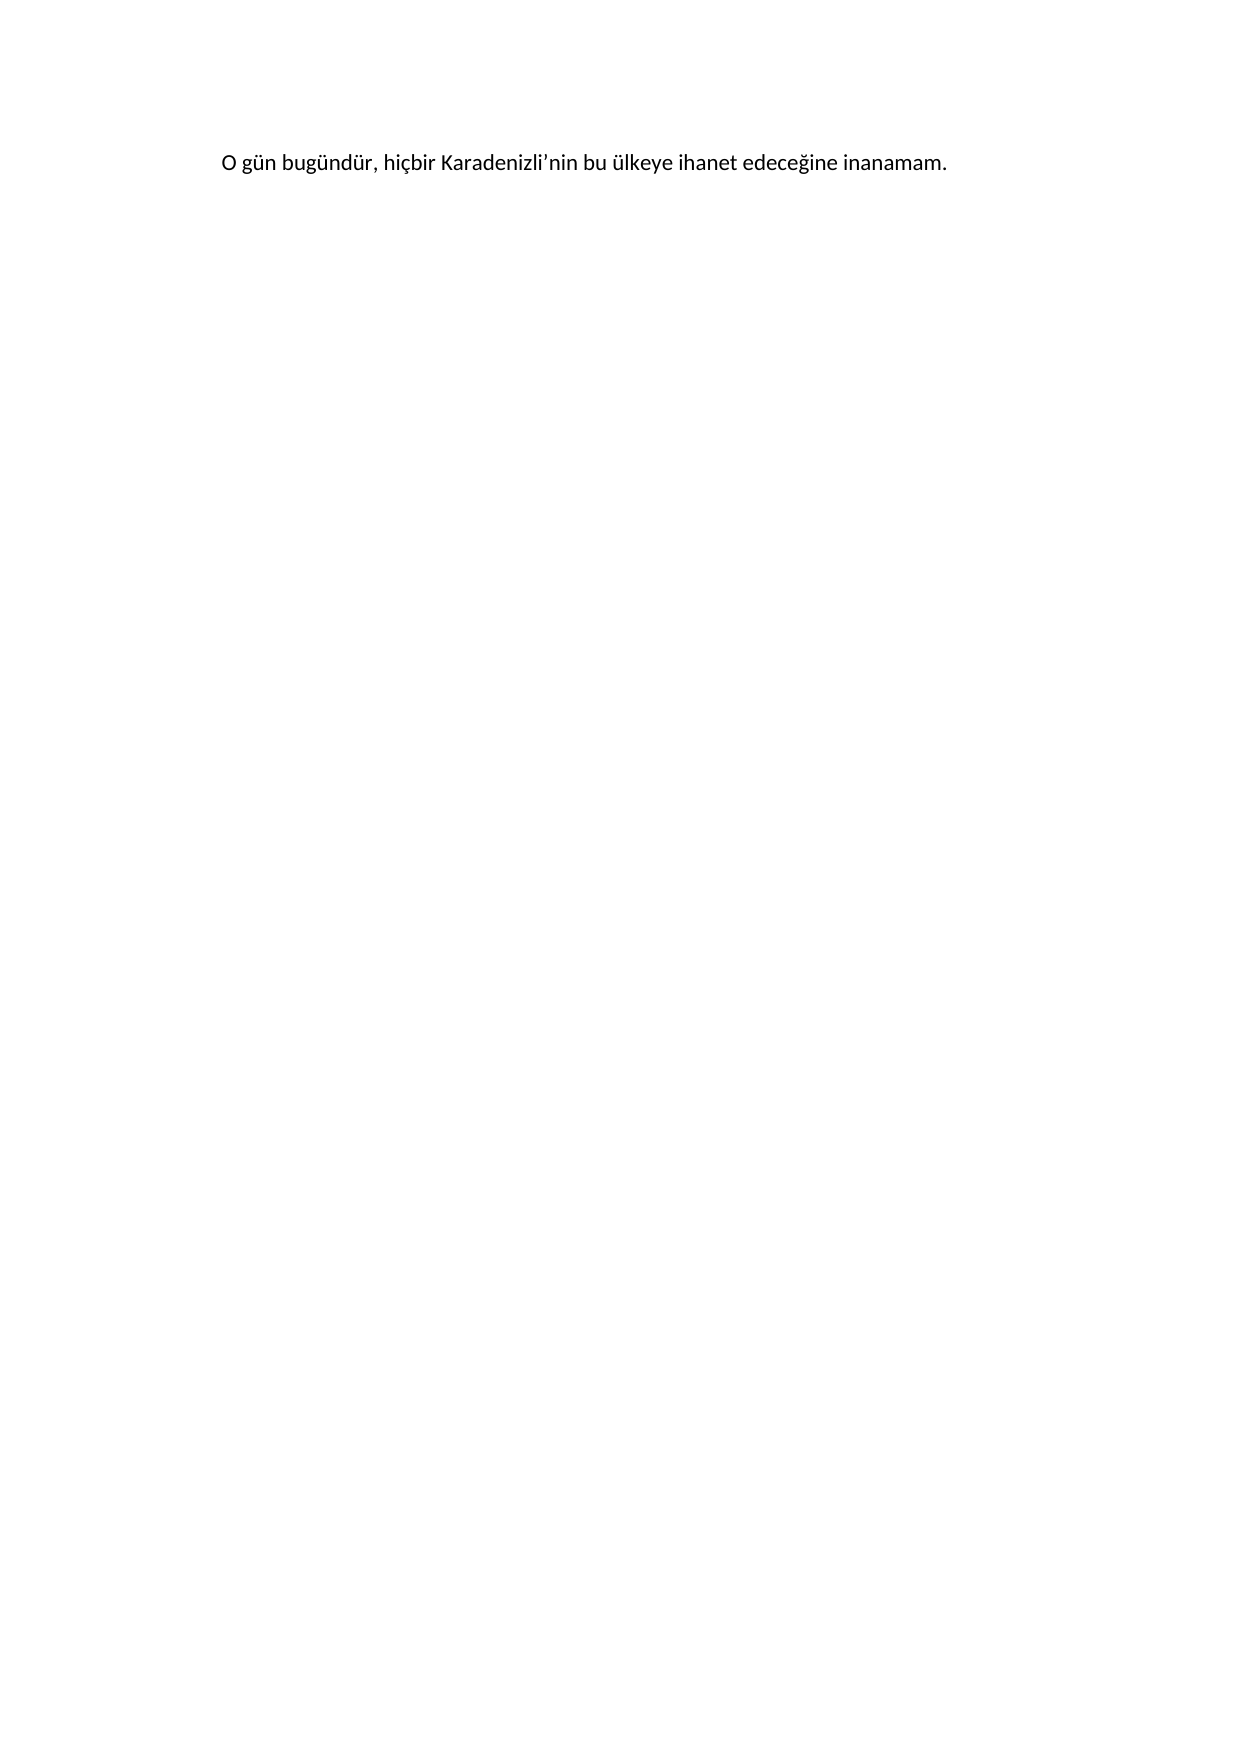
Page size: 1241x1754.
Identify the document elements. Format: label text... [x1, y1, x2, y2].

text O gün bugündür, hiçbir Karadenizli’nin bu ülkeye ihanet edeceğine inanamam. [148, 148, 1093, 176]
